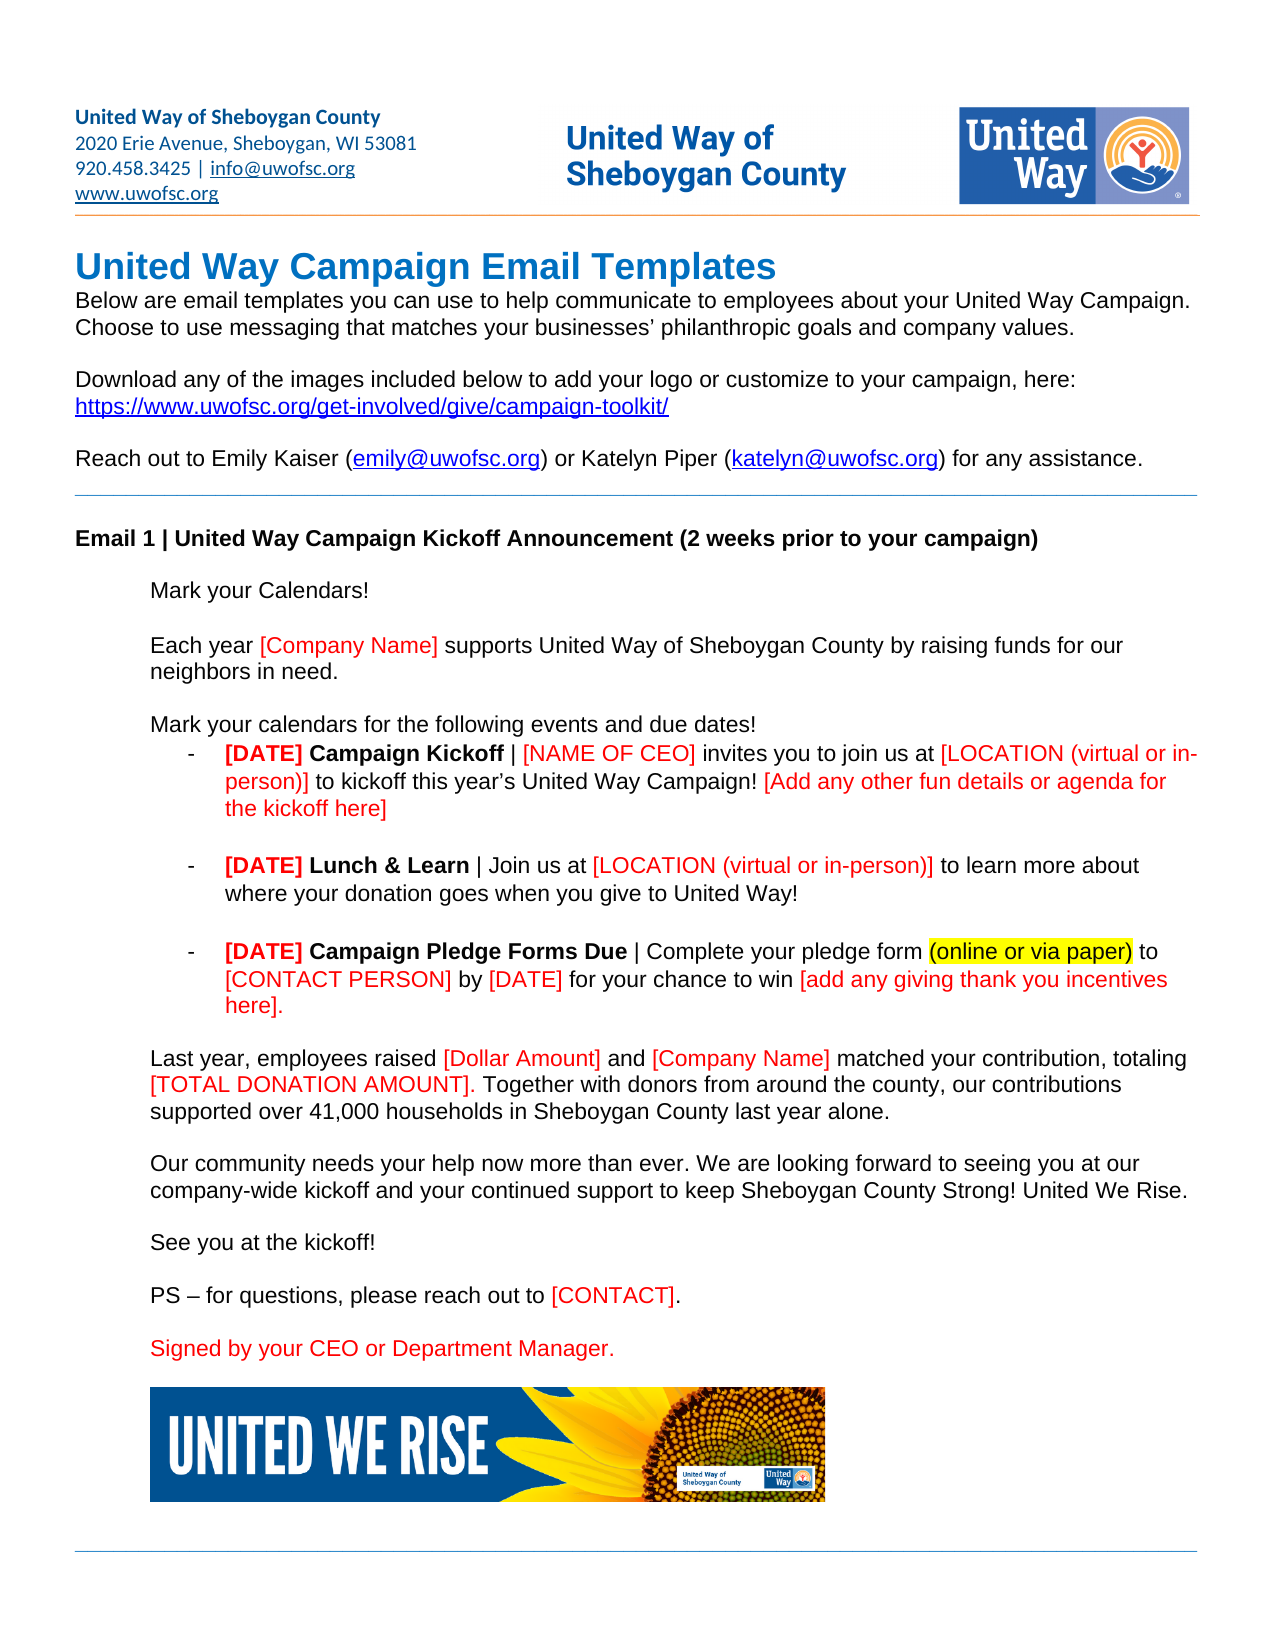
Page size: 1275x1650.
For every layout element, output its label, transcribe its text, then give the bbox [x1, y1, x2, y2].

list [DATE] Campaign Pledge Forms Due | Complete your pledge form (online or via paper) to [CONTACT PERSON] by [DATE] for your chance to win [add any giving thank you incentives here]. [187, 934, 1200, 1018]
text Reach out to Emily Kaiser (emily@uwofsc.org) or Katelyn Piper (katelyn@uwofsc.org) for any assistance. [75, 445, 1200, 472]
text Each year [Company Name] supports United Way of Sheboygan County by raising funds for our neighbors in need. [150, 632, 1200, 684]
list [DATE] Lunch & Learn | Join us at [LOCATION (virtual or in-person)] to learn more about where your donation goes when you give to United Way! [187, 849, 1200, 934]
text PS – for questions, please reach out to [CONTACT]. [150, 1282, 1200, 1308]
text Last year, employees raised [Dollar Amount] and [Company Name] matched your contribution, totaling [TOTAL DONATION AMOUNT]. Together with donors from around the county, our contributions supported over 41,000 households in Sheboygan County last year alone. [150, 1045, 1200, 1124]
picture [537, 104, 1197, 207]
text ________________________________________________________________________________________ [75, 472, 1200, 498]
text Email 1 | United Way Campaign Kickoff Announcement (2 weeks prior to your campaign) [75, 524, 1200, 551]
text ________________________________________________________________________________________ [75, 1528, 1200, 1554]
text Download any of the images included below to add your logo or customize to your campaign, here: https://www.uwofsc.org/get-involved/give/campaign-toolkit/ [75, 366, 1200, 419]
text United Way Campaign Email Templates [75, 244, 1200, 287]
text Mark your calendars for the following events and due dates! [150, 711, 1200, 737]
text Our community needs your help now more than ever. We are looking forward to seeing you at our company-wide kickoff and your continued support to keep Sheboygan County Strong! United We Rise. [150, 1150, 1200, 1203]
text Mark your Calendars! [150, 577, 1200, 632]
list [DATE] Campaign Kickoff | [NAME OF CEO] invites you to join us at [LOCATION (virtual or in-person)] to kickoff this year’s United Way Campaign! [Add any other fun details or agenda for the kickoff here] [187, 737, 1200, 849]
picture [150, 1387, 826, 1502]
text Below are email templates you can use to help communicate to employees about your United Way Campaign. Choose to use messaging that matches your businesses’ philanthropic goals and company values. [75, 287, 1200, 340]
text See you at the kickoff! [150, 1229, 1200, 1256]
